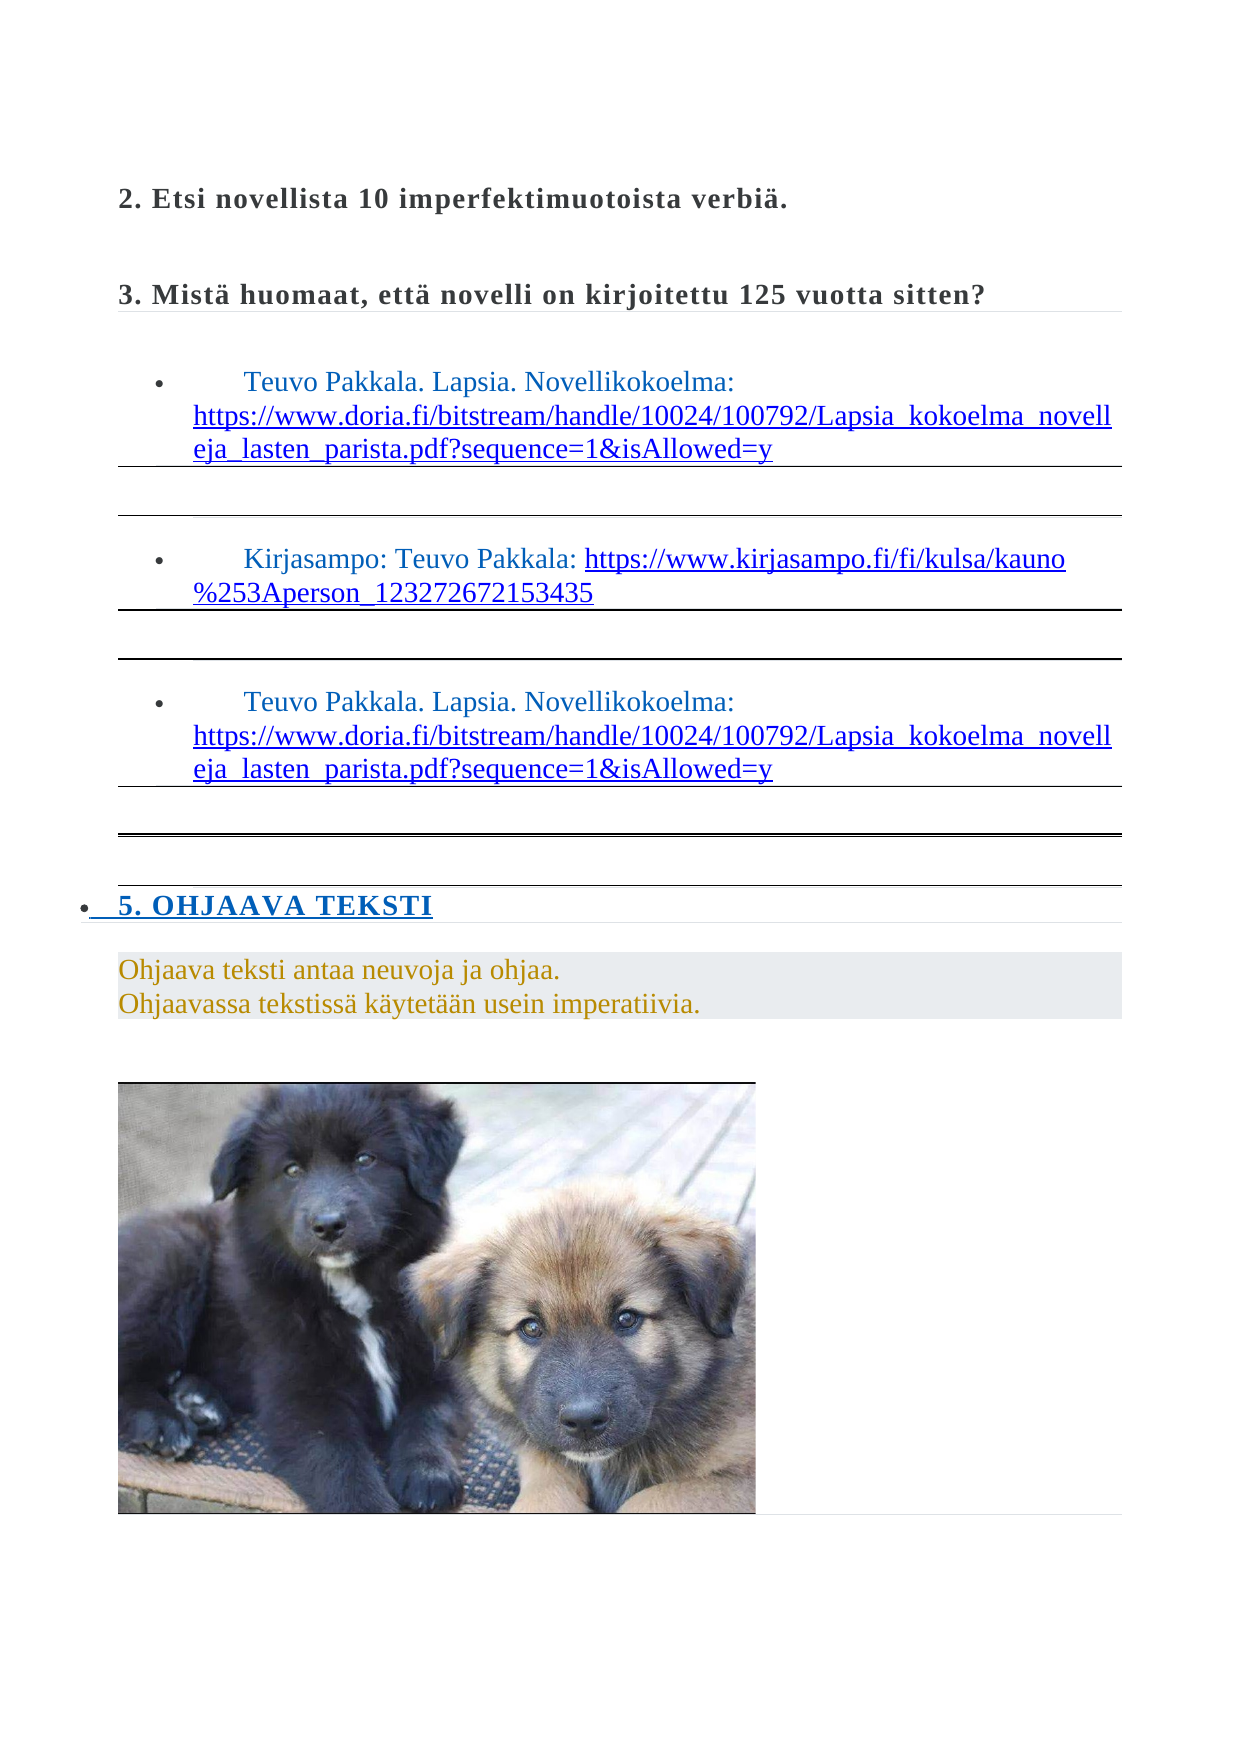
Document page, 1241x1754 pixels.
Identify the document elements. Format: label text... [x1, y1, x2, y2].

list Teuvo Pakkala. Lapsia. Novellikokoelma: https://www.doria.fi/bitstream/handle/10024/100792/Lapsia_kokoelma_novelleja_lasten_parista.pdf?sequence=1&isAllowed=y [156, 661, 1122, 785]
list Kirjasampo: Teuvo Pakkala: https://www.kirjasampo.fi/fi/kulsa/kauno%253Aperson_123272672153435 [156, 518, 1122, 608]
list Teuvo Pakkala. Lapsia. Novellikokoelma: https://www.doria.fi/bitstream/handle/10024/100792/Lapsia_kokoelma_novelleja_lasten_parista.pdf?sequence=1&isAllowed=y [156, 342, 1122, 465]
picture [118, 1082, 756, 1514]
text 3. Mistä huomaat, että novelli on kirjoitettu 125 vuotta sitten? [118, 244, 1122, 311]
text Ohjaavassa tekstissä käytetään usein imperatiivia. [118, 986, 1122, 1019]
text Ohjaava teksti antaa neuvoja ja ohjaa. [118, 952, 1122, 986]
text 2. Etsi novellista 10 imperfektimuotoista verbiä. [118, 148, 1122, 215]
list 5. OHJAAVA TEKSTI [81, 888, 1122, 922]
